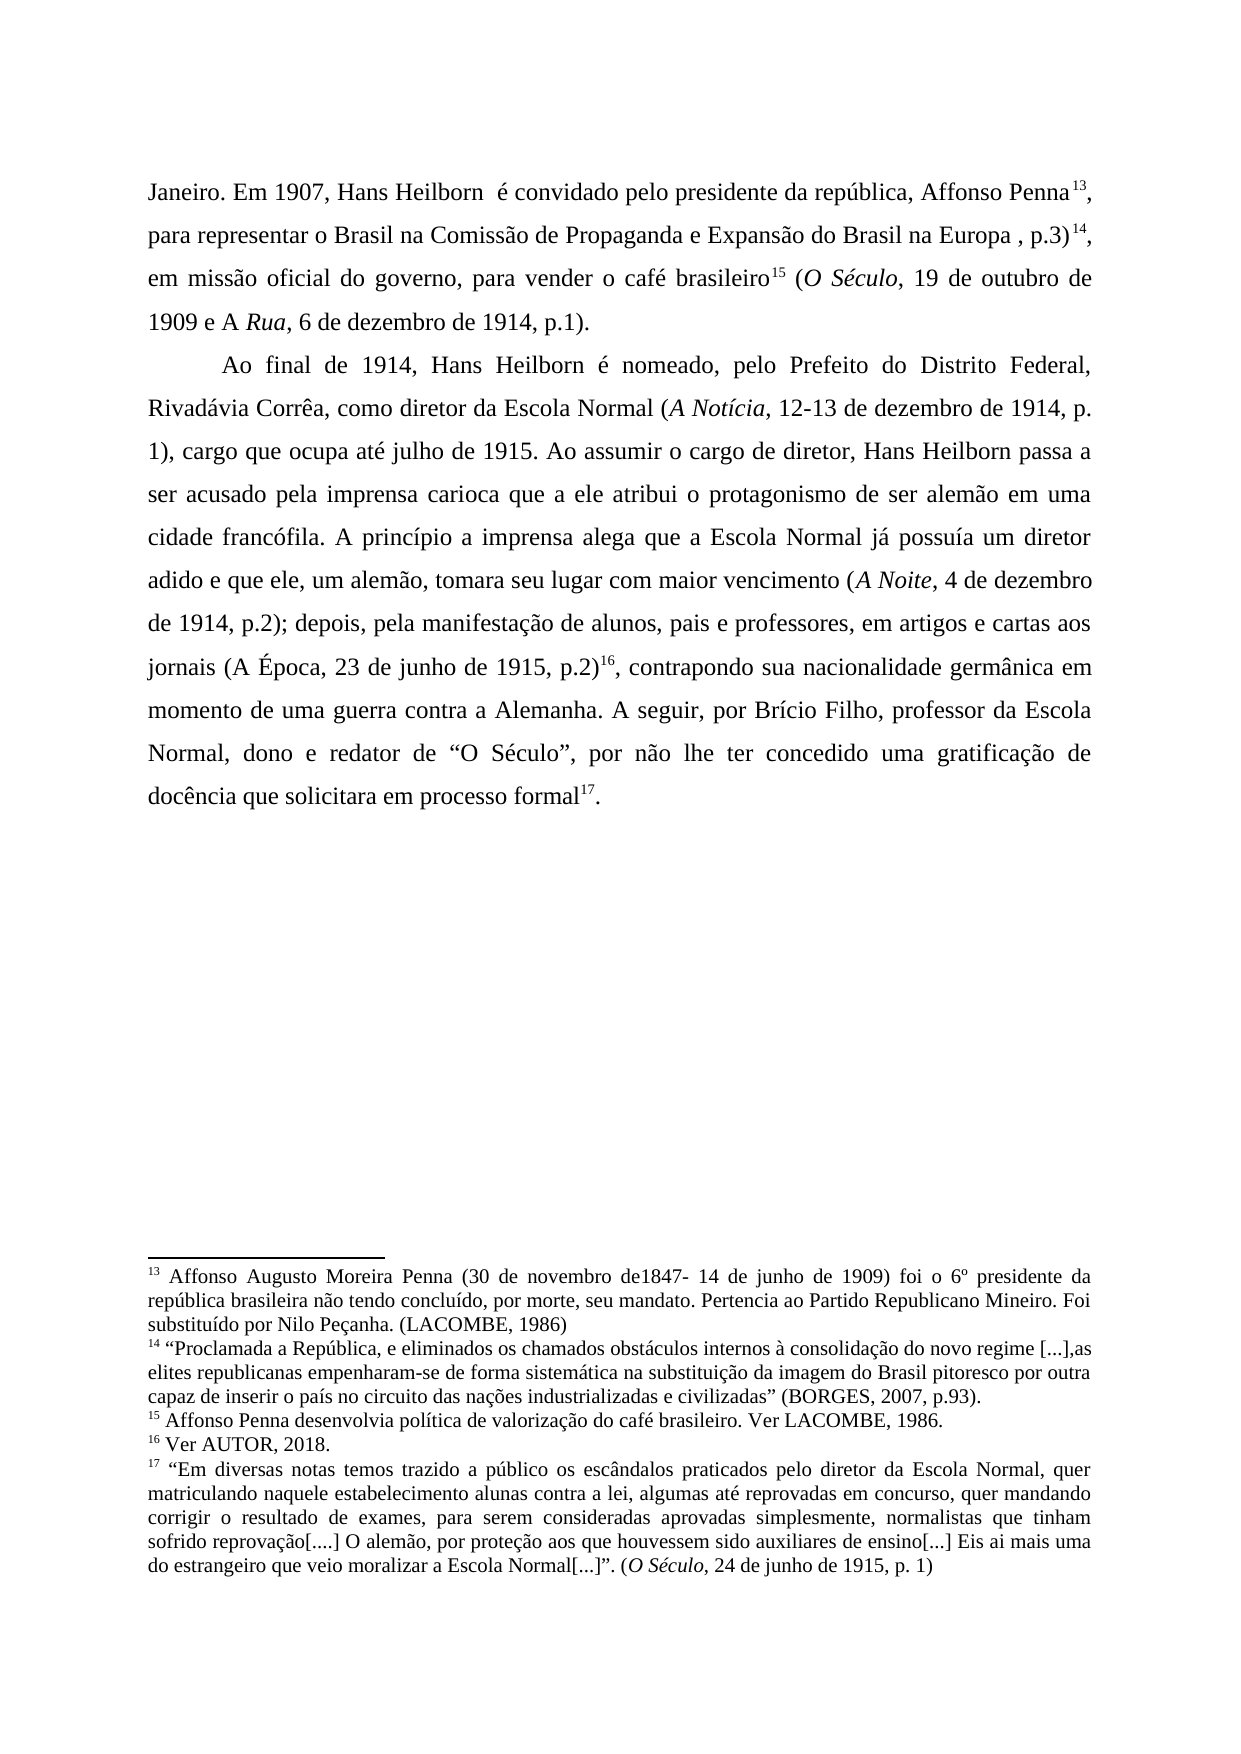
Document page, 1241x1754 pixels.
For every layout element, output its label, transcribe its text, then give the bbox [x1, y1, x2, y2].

text Ao final de 1914, Hans Heilborn é nomeado, pelo Prefeito do Distrito Federal, Rivadávia Corrêa, como diretor da Escola Normal (A Notícia, 12-13 de dezembro de 1914, p. 1), cargo que ocupa até julho de 1915. Ao assumir o cargo de diretor, Hans Heilborn passa a ser acusado pela imprensa carioca que a ele atribui o protagonismo de ser alemão em uma cidade francófila. A princípio a imprensa alega que a Escola Normal já possuía um diretor adido e que ele, um alemão, tomara seu lugar com maior vencimento (A Noite, 4 de dezembro de 1914, p.2); depois, pela manifestação de alunos, pais e professores, em artigos e cartas aos jornais (A Época, 23 de junho de 1915, p.2), contrapondo sua nacionalidade germânica em momento de uma guerra contra a Alemanha. A seguir, por Brício Filho, professor da Escola Normal, dono e redator de “O Século”, por não lhe ter concedido uma gratificação de docência que solicitara em processo formal. [148, 350, 1092, 810]
text Quando Hans Heilborn nasceu em Berlin, a 15 de junho de 1857, não existia a Alemanha, apenas uma Confederação, de 39 Estados independentes, estabelecidos como União Aduaneira (Deutscher Zollverein). A partir desse ajuntamento comercial de Estados independentes começa a nascer a necessidade de união permanente destes Estados não só naqueles termos, mas configurando uma unificação política. Quando Hans fazia 13 anos, ainda estudante do Colégio Saint Louis, de Heidelberg, Otto Eduard Leopold von Bismarck-Schönhausen, Príncipe de Bismarck, Duque de Lauenburg lançou as bases do 2º Reich (1871-1918), constituindo o Estado alemão. Hans formou-se médico na Universidade Heidelberg, a mais antiga da Alemanha. Ao migrar para o Brasil, Hans Heilborn exerce a Medicina na cidade de São João de Montenegro, no Rio Grande do Sul. E aqui não posso deixar de destacar que, desde 1850, médicos alemães clinicavam nos núcleos de colonização do sul do país (BENCHIMOL, 2013). Naquele momento, e até o advento da 1ª Guerra, segundo a Memória do Instituto Oswaldo Cruz, até os trabalhos científicos aqui se faziam eram publicados em português e alemão (ibidem). Em 1891, já no Rio de Janeiro, em sociedade com o Dr. Draener, funda o Colégio Brasileiro-Alemão, no bairro de Laranjeiras. Mais tarde (1893), radicado em Petrópolis, funda colégio com o mesmo nome, sob sua exclusiva direção, fixando residência em Petrópolis. Ao abrir-se o Ginásio Oficial daquela cidade serrana, em 1899, é nomeado Lente Catedrático da Cadeira de Alemão, e por concurso, em 1901, Catedrático da Cadeira de Grego do Ginásio Nacional, na cidade do Rio de Janeiro. Em 1907, Hans Heilborn é convidado pelo presidente da república, Affonso Penna, para representar o Brasil na Comissão de Propaganda e Expansão do Brasil na Europa , p.3), em missão oficial do governo, para vender o café brasileiro (O Século, 19 de outubro de 1909 e A Rua, 6 de dezembro de 1914, p.1). [148, 177, 1092, 335]
